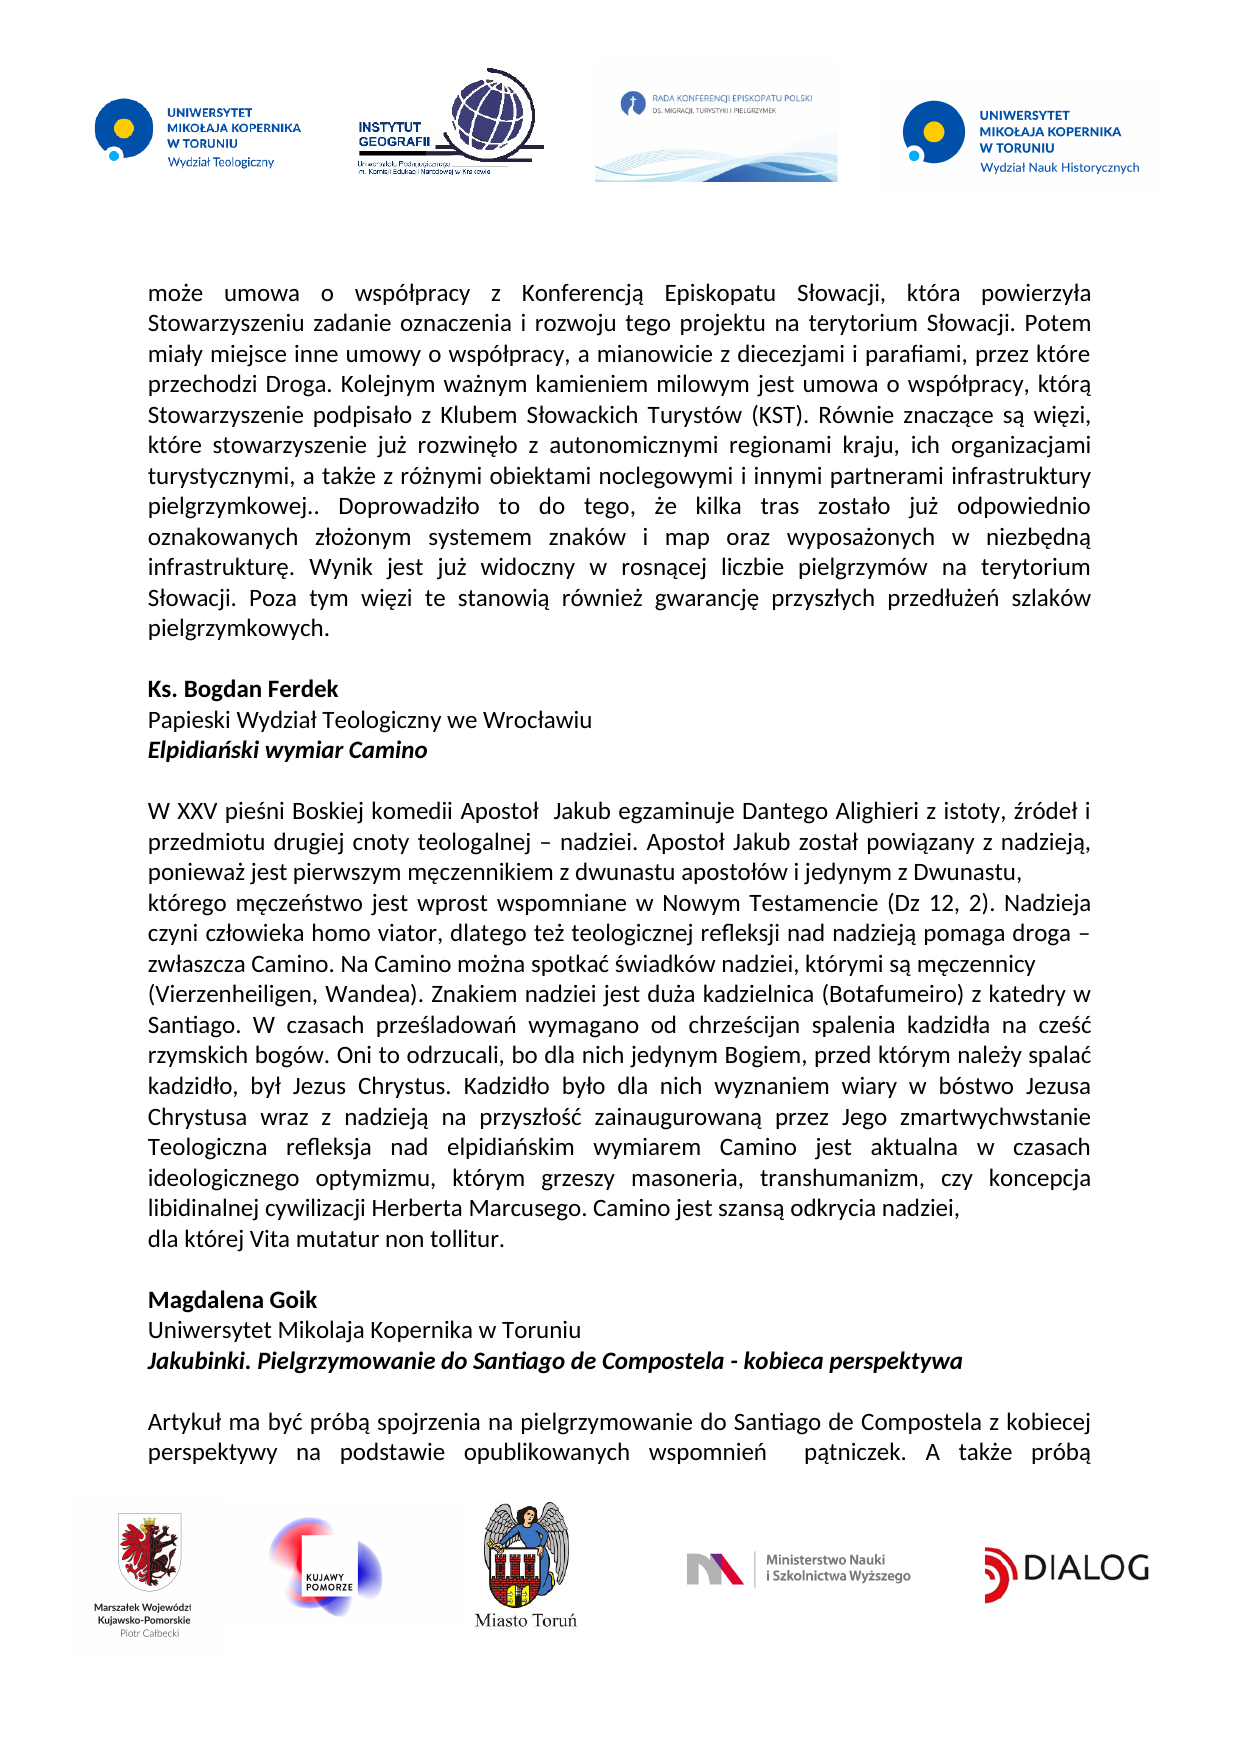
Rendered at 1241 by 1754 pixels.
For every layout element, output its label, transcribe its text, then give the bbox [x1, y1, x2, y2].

text Papieski Wydział Teologiczny we Wrocławiu [148, 704, 1093, 734]
picture [595, 59, 838, 182]
picture [75, 1467, 1156, 1687]
text Elpidiański wymiar Camino [148, 734, 1093, 765]
picture [75, 79, 343, 188]
text Uniwersytet Mikolaja Kopernika w Toruniu [148, 1314, 1093, 1345]
text (Vierzenheiligen, Wandea). Znakiem nadziei jest duża kadzielnica (Botafumeiro) z katedry w Santiago. W czasach prześladowań wymagano od chrześcijan spalenia kadzidła na cześć rzymskich bogów. Oni to odrzucali, bo dla nich jedynym Bogiem, przed którym należy spalać kadzidło, był Jezus Chrystus. Kadzidło było dla nich wyznaniem wiary w bóstwo Jezusa Chrystusa wraz z nadzieją na przyszłość zainaugurowaną przez Jego zmartwychwstanie Teologiczna refleksja nad elpidiańskim wymiarem Camino jest aktualna w czasach ideologicznego optymizmu, którym grzeszy masoneria, transhumanizm, czy koncepcja libidinalnej cywilizacji Herberta Marcusego. Camino jest szansą odkrycia nadziei, [148, 979, 1093, 1223]
picture [881, 79, 1159, 192]
text W XXV pieśni Boskiej komedii Apostoł Jakub egzaminuje Dantego Alighieri z istoty, źródeł i przedmiotu drugiej cnoty teologalnej – nadziei. Apostoł Jakub został powiązany z nadzieją, ponieważ jest pierwszym męczennikiem z dwunastu apostołów i jedynym z Dwunastu, [148, 796, 1093, 887]
text Magdalena Goik [148, 1284, 1093, 1314]
text którego męczeństwo jest wprost wspomniane w Nowym Testamencie (Dz 12, 2). Nadzieja czyni człowieka homo viator, dlatego też teologicznej refleksji nad nadzieją pomaga droga – zwłaszcza Camino. Na Camino można spotkać świadków nadziei, którymi są męczennicy [148, 887, 1093, 979]
picture [357, 68, 544, 175]
text Jakubinki. Pielgrzymowanie do Santiago de Compostela - kobieca perspektywa [148, 1345, 1093, 1375]
text Ks. Bogdan Ferdek [148, 673, 1093, 704]
text dla której Vita mutatur non tollitur. [148, 1223, 1093, 1253]
